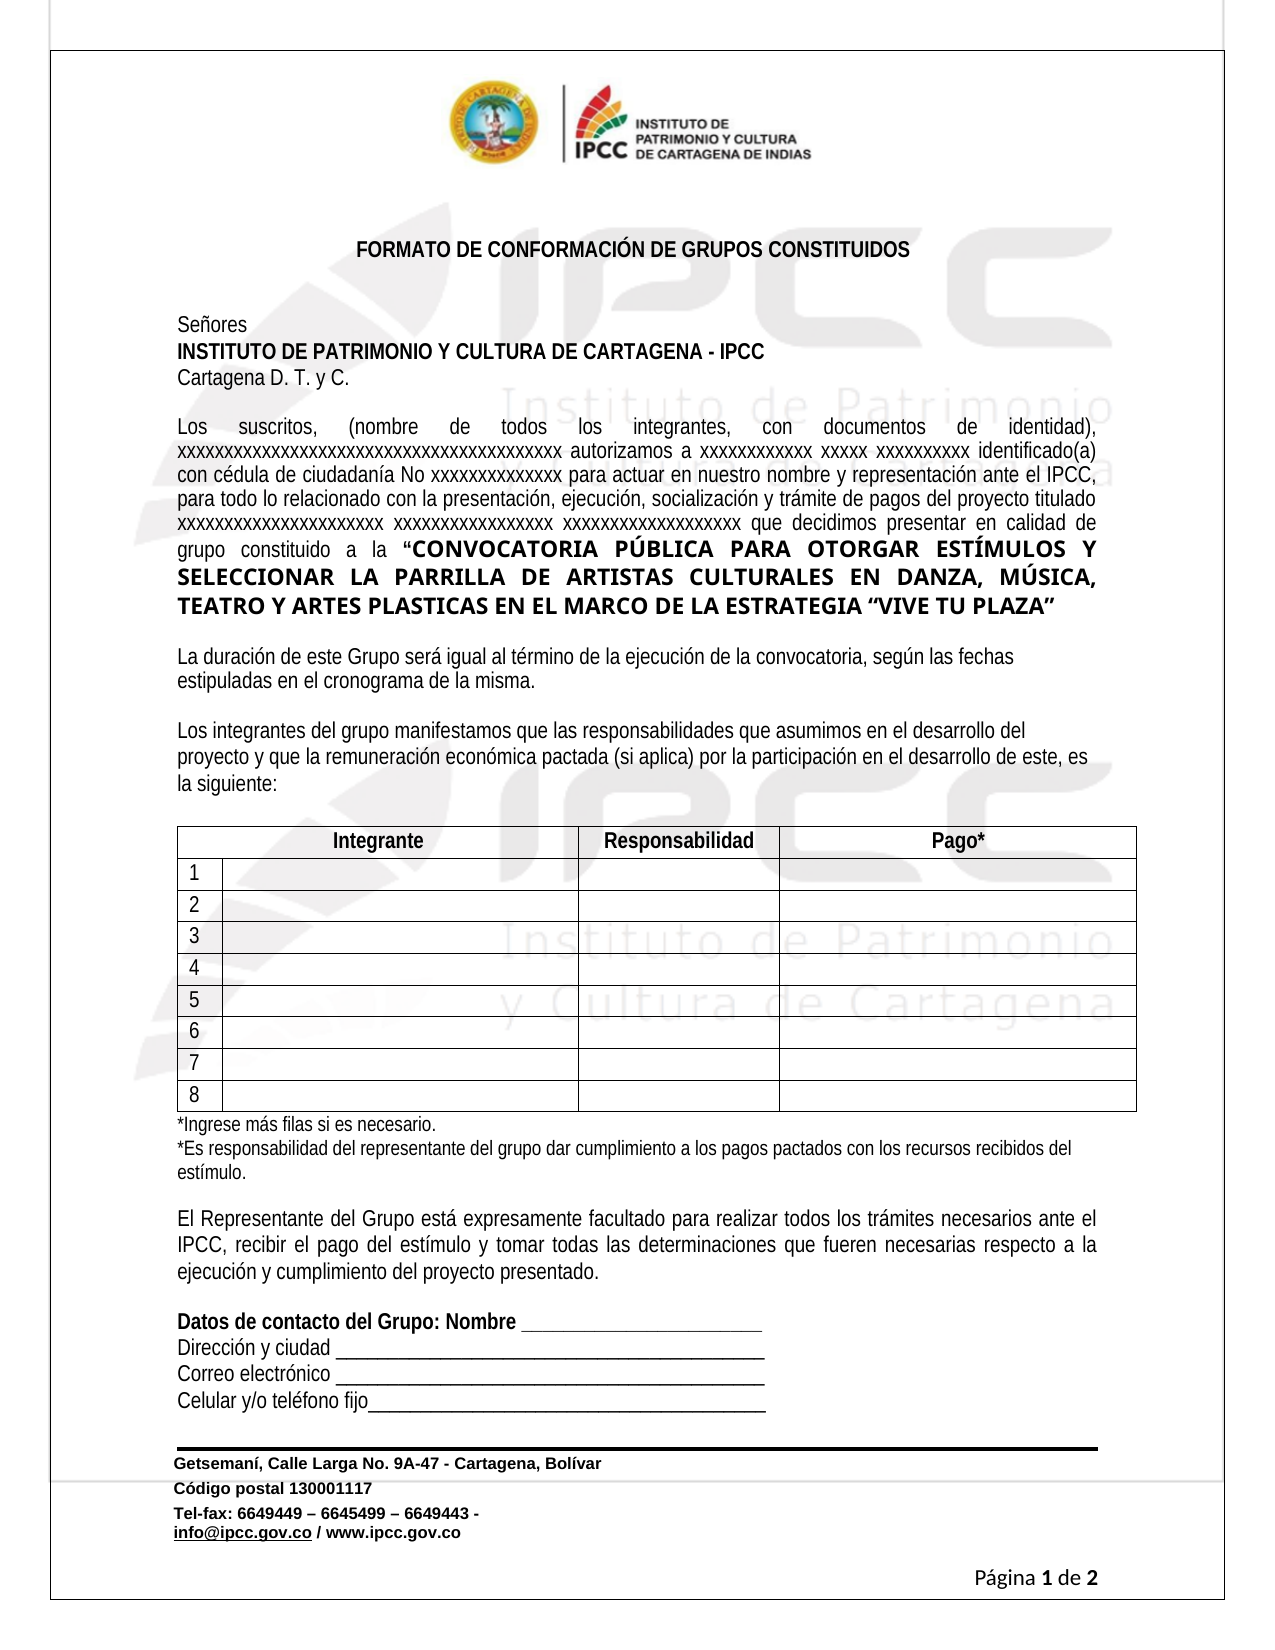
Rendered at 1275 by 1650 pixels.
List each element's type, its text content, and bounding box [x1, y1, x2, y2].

table_cell [223, 859, 578, 889]
table_cell [223, 1049, 578, 1079]
text Celular y/o teléfono fijo______________________________________ [177, 1387, 1098, 1413]
table_cell 5 [178, 986, 222, 1016]
table_cell 3 [178, 922, 222, 953]
table_cell [780, 986, 1136, 1016]
text Cartagena D. T. y C. [177, 364, 1098, 391]
table_cell [223, 986, 578, 1016]
text *Ingrese más filas si es necesario. [177, 1112, 1097, 1136]
table_cell [579, 1017, 779, 1048]
table_cell [579, 1049, 779, 1079]
table_cell [223, 891, 578, 921]
table_cell 8 [178, 1081, 222, 1111]
table_cell [780, 954, 1136, 984]
table_cell 6 [178, 1017, 222, 1048]
table_cell [780, 1049, 1136, 1079]
text Dirección y ciudad _________________________________________ [177, 1334, 1098, 1360]
table_cell [223, 922, 578, 953]
table_header Responsabilidad [579, 827, 779, 858]
text *Es responsabilidad del representante del grupo dar cumplimiento a los pagos pactados con los recursos recibidos del estímulo. [177, 1136, 1089, 1184]
table_cell [579, 891, 779, 921]
table_cell [579, 986, 779, 1016]
table_cell 7 [178, 1049, 222, 1079]
table_cell [223, 1081, 578, 1111]
table_cell 1 [178, 859, 222, 889]
picture [422, 57, 852, 183]
table_cell 4 [178, 954, 222, 984]
table_cell [780, 1081, 1136, 1111]
table_cell 2 [178, 891, 222, 921]
table_cell [780, 891, 1136, 921]
table_cell [223, 954, 578, 984]
text Datos de contacto del Grupo: Nombre _______________________ [177, 1308, 1100, 1334]
table_cell [579, 1081, 779, 1111]
text La duración de este Grupo será igual al término de la ejecución de la convocatoria, según las fechas estipuladas en el cronograma de la misma. [177, 645, 1098, 693]
text INSTITUTO DE PATRIMONIO Y CULTURA DE CARTAGENA - IPCC [177, 338, 1098, 364]
table_cell [780, 859, 1136, 889]
table_header Pago* [780, 827, 1136, 858]
table_header Integrante [178, 827, 578, 858]
table_cell [579, 859, 779, 889]
table_cell [780, 922, 1136, 953]
table_cell [579, 954, 779, 984]
table_cell [579, 922, 779, 953]
text Los integrantes del grupo manifestamos que las responsabilidades que asumimos en el desarrollo del proyecto y que la remuneración económica pactada (si aplica) por la participación en el desarrollo de este, es la siguiente: [177, 717, 1097, 796]
text Los suscritos, (nombre de todos los integrantes, con documentos de identidad), xxxxxxxxxxxxxxxxxxxxxxxxxxxxxxxxxxxxxxxxx autorizamos a xxxxxxxxxxxx xxxxx xxxxxxxxxx identificado(a) con cédula de ciudadanía No xxxxxxxxxxxxxx para actuar en nuestro nombre y representación ante el IPCC, para todo lo relacionado con la presentación, ejecución, socialización y trámite de pagos del proyecto titulado xxxxxxxxxxxxxxxxxxxxxx xxxxxxxxxxxxxxxxx xxxxxxxxxxxxxxxxxxx que decidimos presentar en calidad de grupo constituido a la “CONVOCATORIA PÚBLICA PARA OTORGAR ESTÍMULOS Y SELECCIONAR LA PARRILLA DE ARTISTAS CULTURALES EN DANZA, MÚSICA, TEATRO Y ARTES PLASTICAS EN EL MARCO DE LA ESTRATEGIA “VIVE TU PLAZA” [177, 416, 1097, 621]
table_cell [223, 1017, 578, 1048]
table_cell [780, 1017, 1136, 1048]
text Correo electrónico _________________________________________ [177, 1360, 1098, 1387]
text El Representante del Grupo está expresamente facultado para realizar todos los trámites necesarios ante el IPCC, recibir el pago del estímulo y tomar todas las determinaciones que fueren necesarias respecto a la ejecución y cumplimiento del proyecto presentado. [177, 1205, 1098, 1284]
text Señores [177, 311, 1098, 338]
text FORMATO DE CONFORMACIÓN DE GRUPOS CONSTITUIDOS [177, 236, 1089, 263]
